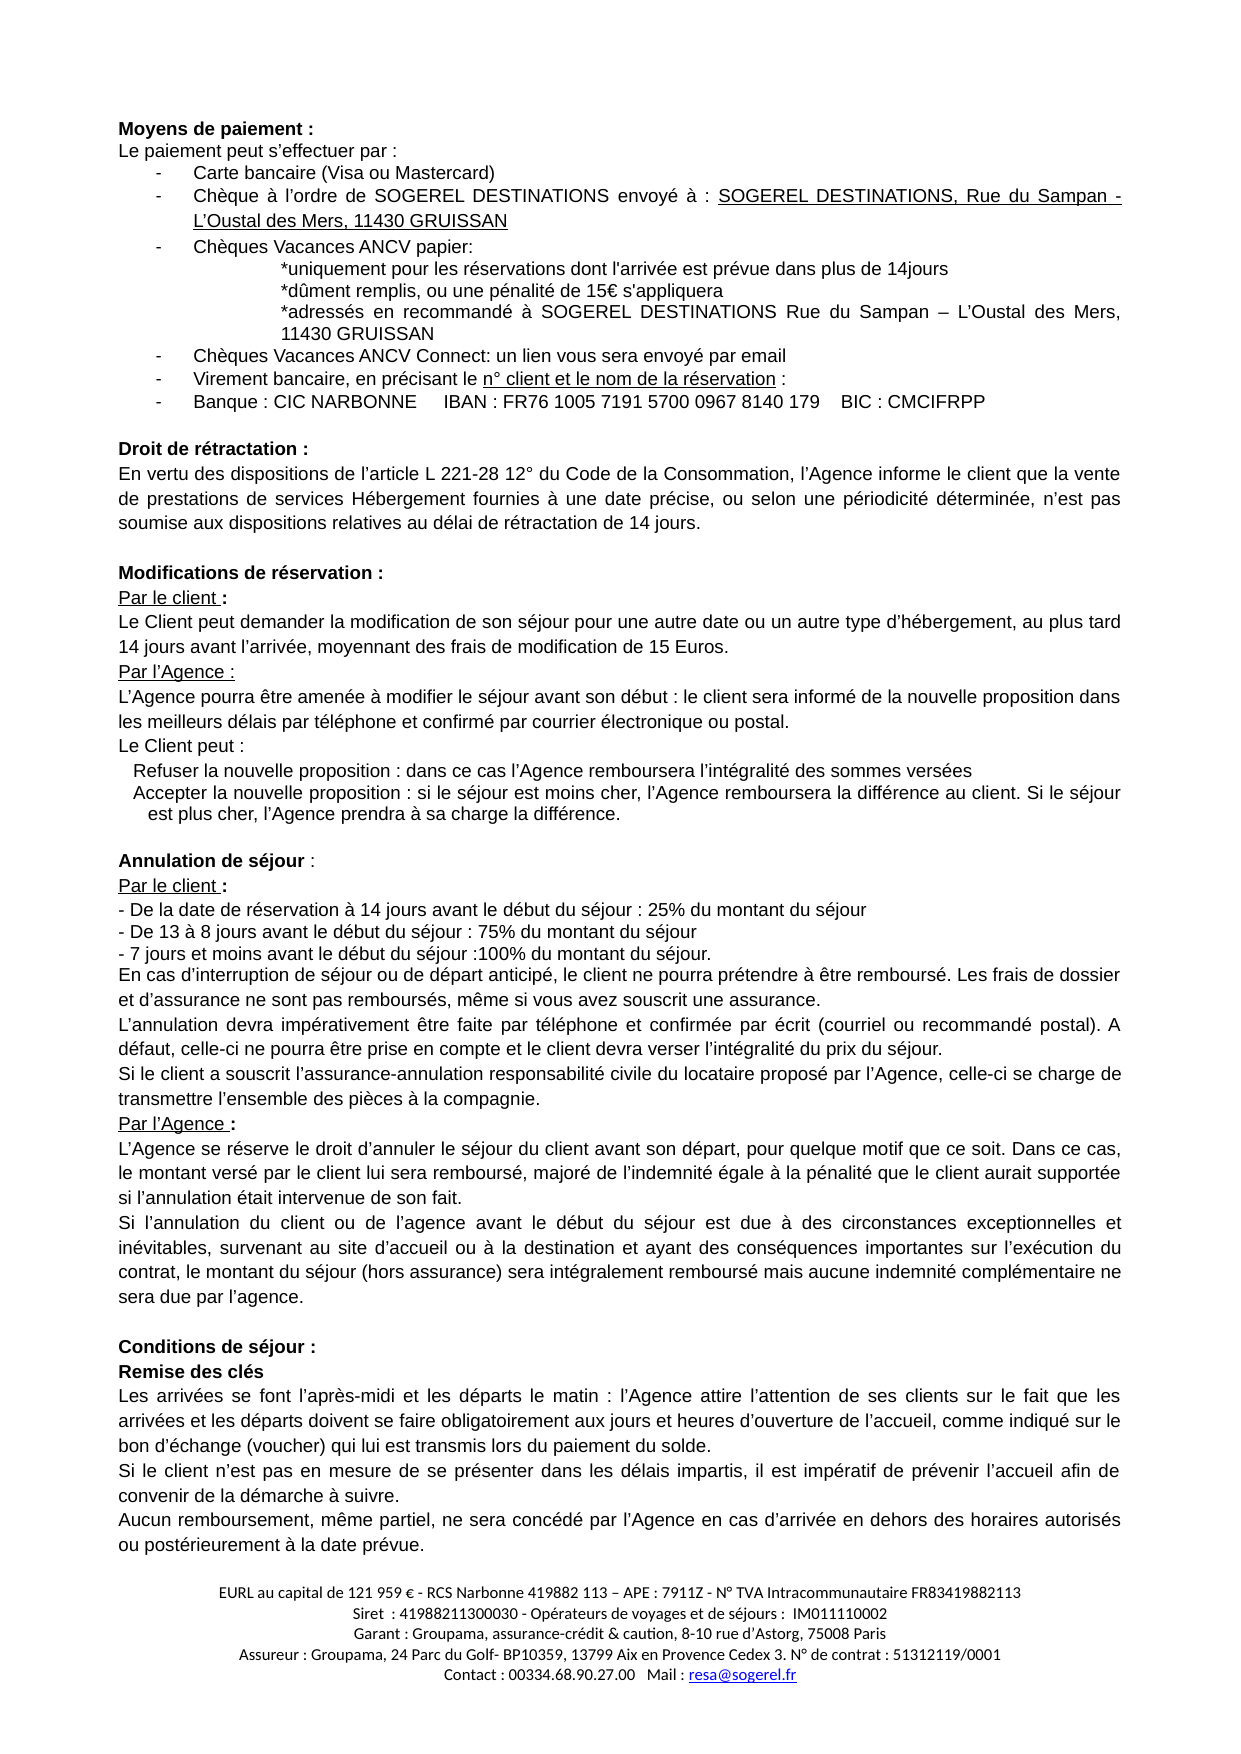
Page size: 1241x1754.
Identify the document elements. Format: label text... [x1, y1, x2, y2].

text Droit de rétractation : [118, 413, 1122, 459]
text Le Client peut demander la modification de son séjour pour une autre date ou un autre type d’hébergement, au plus tard 14 jours avant l’arrivée, moyennant des frais de modification de 15 Euros. [118, 611, 1122, 658]
text En vertu des dispositions de l’article L 221-28 12° du Code de la Consommation, l’Agence informe le client que la vente de prestations de services Hébergement fournies à une date précise, ou selon une périodicité déterminée, n’est pas soumise aux dispositions relatives au délai de rétractation de 14 jours. [118, 463, 1122, 534]
text Accepter la nouvelle proposition : si le séjour est moins cher, l’Agence remboursera la différence au client. Si le séjour est plus cher, l’Agence prendra à sa charge la différence. [133, 782, 1122, 825]
text Par l’Agence : [118, 661, 1122, 682]
list Carte bancaire (Visa ou Mastercard) [156, 161, 1122, 184]
text - De 13 à 8 jours avant le début du séjour : 75% du montant du séjour [118, 921, 1122, 942]
list Chèques Vacances ANCV Connect: un lien vous sera envoyé par email [156, 344, 1122, 367]
text Le Client peut : [118, 735, 1122, 757]
list Chèque à l’ordre de SOGEREL DESTINATIONS envoyé à : SOGEREL DESTINATIONS, Rue du Sampan - L’Oustal des Mers, 11430 GRUISSAN [156, 184, 1122, 232]
text Le paiement peut s’effectuer par : [118, 140, 1122, 161]
text Modifications de réservation : [118, 562, 1122, 583]
text L’annulation devra impérativement être faite par téléphone et confirmée par écrit (courriel ou recommandé postal). A défaut, celle-ci ne pourra être prise en compte et le client devra verser l’intégralité du prix du séjour. [118, 1013, 1122, 1060]
text Par le client : [118, 587, 1122, 608]
text Si le client n’est pas en mesure de se présenter dans les délais impartis, il est impératif de prévenir l’accueil afin de convenir de la démarche à suivre. [118, 1460, 1122, 1506]
text Remise des clés [118, 1361, 1122, 1382]
text Annulation de séjour : Par le client : [118, 849, 1122, 896]
text - De la date de réservation à 14 jours avant le début du séjour : 25% du montant du séjour [118, 899, 1122, 921]
list Banque : CIC NARBONNE IBAN : FR76 1005 7191 5700 0967 8140 179 BIC : CMCIFRPP [156, 390, 1122, 413]
text En cas d’interruption de séjour ou de départ anticipé, le client ne pourra prétendre à être remboursé. Les frais de dossier et d’assurance ne sont pas remboursés, même si vous avez souscrit une assurance. [118, 964, 1122, 1010]
text L’Agence se réserve le droit d’annuler le séjour du client avant son départ, pour quelque motif que ce soit. Dans ce cas, le montant versé par le client lui sera remboursé, majoré de l’indemnité égale à la pénalité que le client aurait supportée si l’annulation était intervenue de son fait. [118, 1137, 1122, 1208]
list Chèques Vacances ANCV papier: [156, 235, 1122, 258]
text Si l’annulation du client ou de l’agence avant le début du séjour est due à des circonstances exceptionnelles et inévitables, survenant au site d’accueil ou à la destination et ayant des conséquences importantes sur l’exécution du contrat, le montant du séjour (hors assurance) sera intégralement remboursé mais aucune indemnité complémentaire ne sera due par l’agence. [118, 1212, 1122, 1308]
list *adressés en recommandé à SOGEREL DESTINATIONS Rue du Sampan – L’Oustal des Mers, 11430 GRUISSAN [281, 301, 1122, 344]
text Les arrivées se font l’après-midi et les départs le matin : l’Agence attire l’attention de ses clients sur le fait que les arrivées et les départs doivent se faire obligatoirement aux jours et heures d’ouverture de l’accueil, comme indiqué sur le bon d’échange (voucher) qui lui est transmis lors du paiement du solde. [118, 1385, 1122, 1456]
list Virement bancaire, en précisant le n° client et le nom de la réservation : [156, 367, 1122, 390]
list *dûment remplis, ou une pénalité de 15€ s'appliquera [281, 279, 1122, 301]
text Moyens de paiement : [118, 118, 1122, 140]
list *uniquement pour les réservations dont l'arrivée est prévue dans plus de 14jours [281, 258, 1122, 279]
text - 7 jours et moins avant le début du séjour :100% du montant du séjour. [118, 942, 1122, 964]
text Si le client a souscrit l’assurance-annulation responsabilité civile du locataire proposé par l’Agence, celle-ci se charge de transmettre l’ensemble des pièces à la compagnie. [118, 1063, 1122, 1109]
text L’Agence pourra être amenée à modifier le séjour avant son début : le client sera informé de la nouvelle proposition dans les meilleurs délais par téléphone et confirmé par courrier électronique ou postal. [118, 686, 1122, 732]
text Refuser la nouvelle proposition : dans ce cas l’Agence remboursera l’intégralité des sommes versées [133, 760, 1122, 782]
text Aucun remboursement, même partiel, ne sera concédé par l’Agence en cas d’arrivée en dehors des horaires autorisés ou postérieurement à la date prévue. [118, 1509, 1122, 1556]
text Par l’Agence : [118, 1113, 1122, 1134]
text Conditions de séjour : [118, 1336, 1122, 1357]
